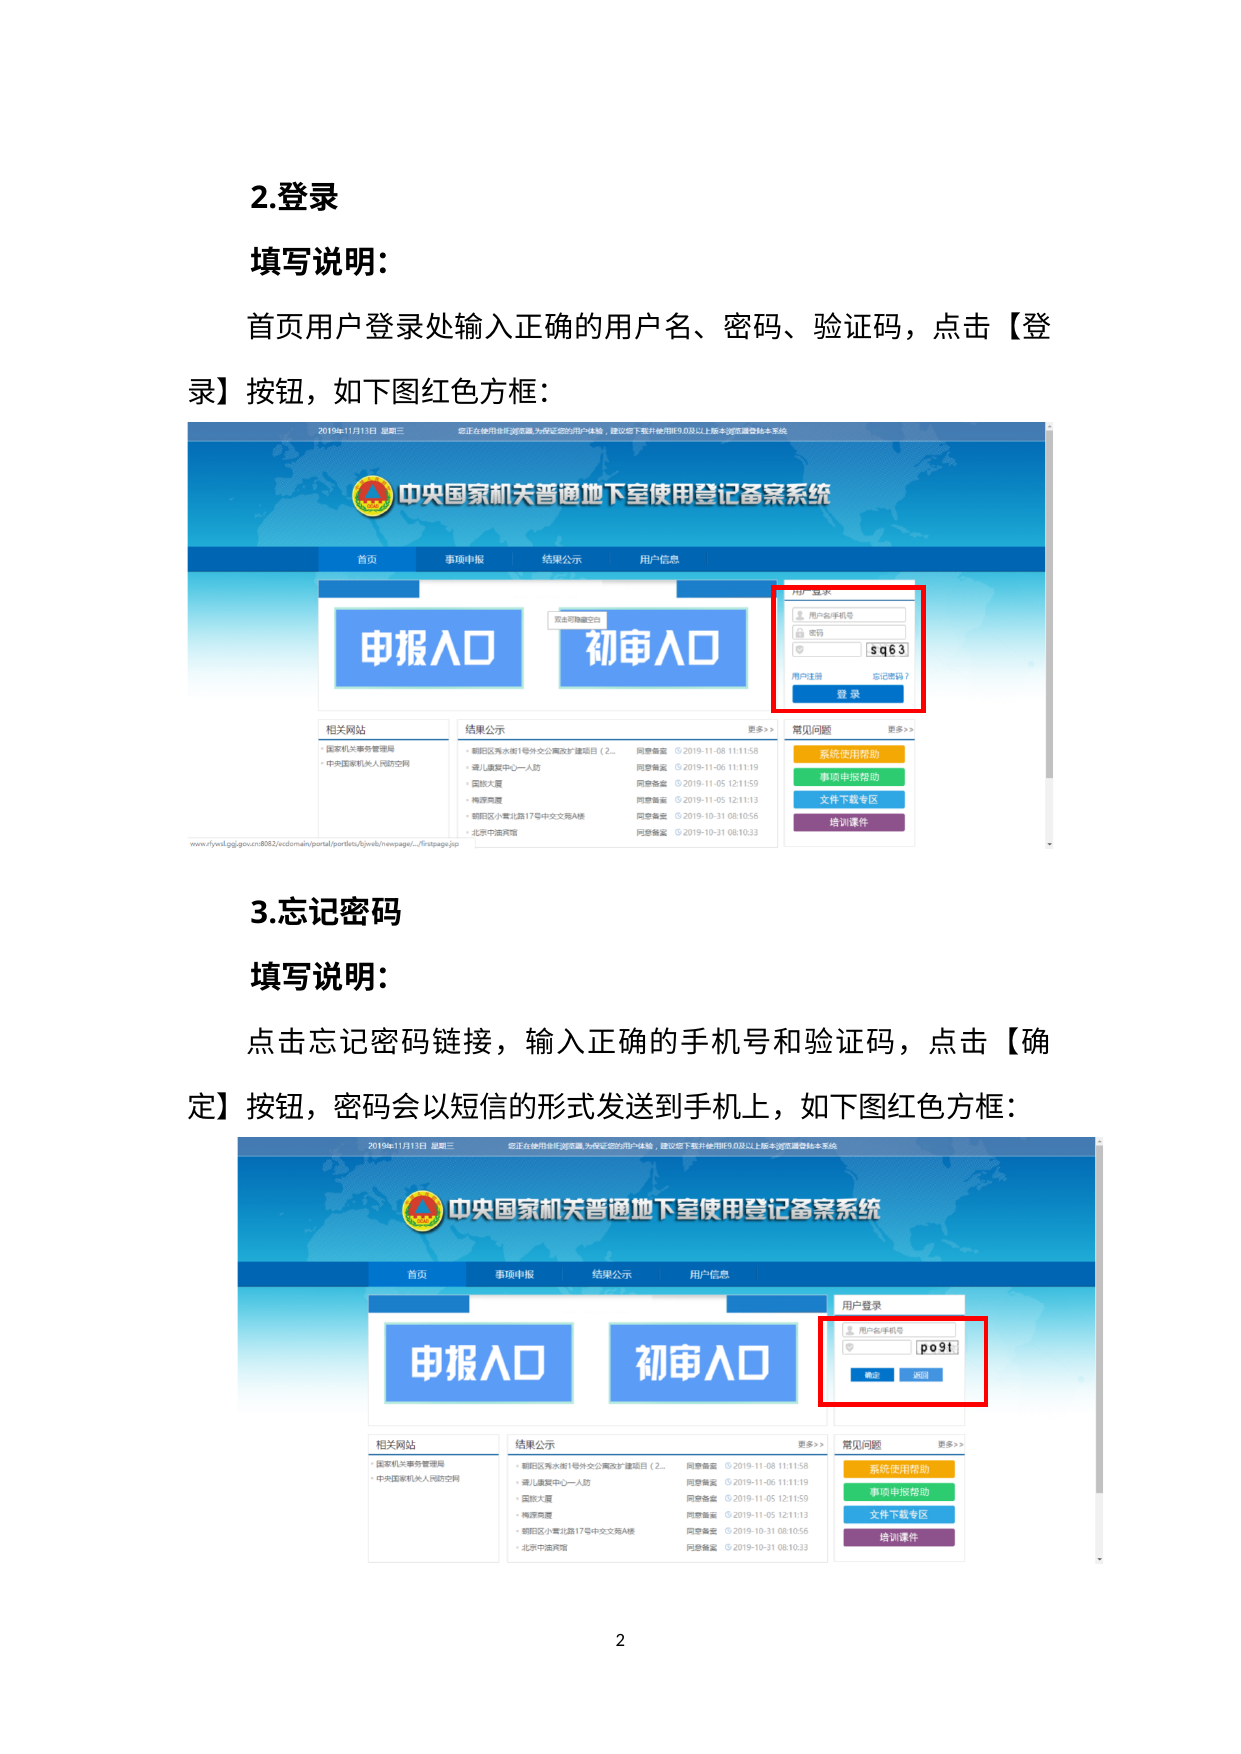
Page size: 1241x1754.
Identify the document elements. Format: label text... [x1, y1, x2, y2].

text 2.登录 [250, 162, 1053, 227]
text 填写说明： [250, 227, 1053, 292]
text 点击忘记密码链接，输入正确的手机号和验证码，点击【确定】按钮，密码会以短信的形式发送到手机上，如下图红色方框： [187, 1007, 1053, 1137]
text 填写说明： [250, 942, 1053, 1007]
text 首页用户登录处输入正确的用户名、密码、验证码，点击【登录】按钮，如下图红色方框： [187, 292, 1053, 422]
text 3.忘记密码 [250, 877, 1053, 942]
picture [237, 1137, 1104, 1564]
picture [187, 422, 1054, 849]
